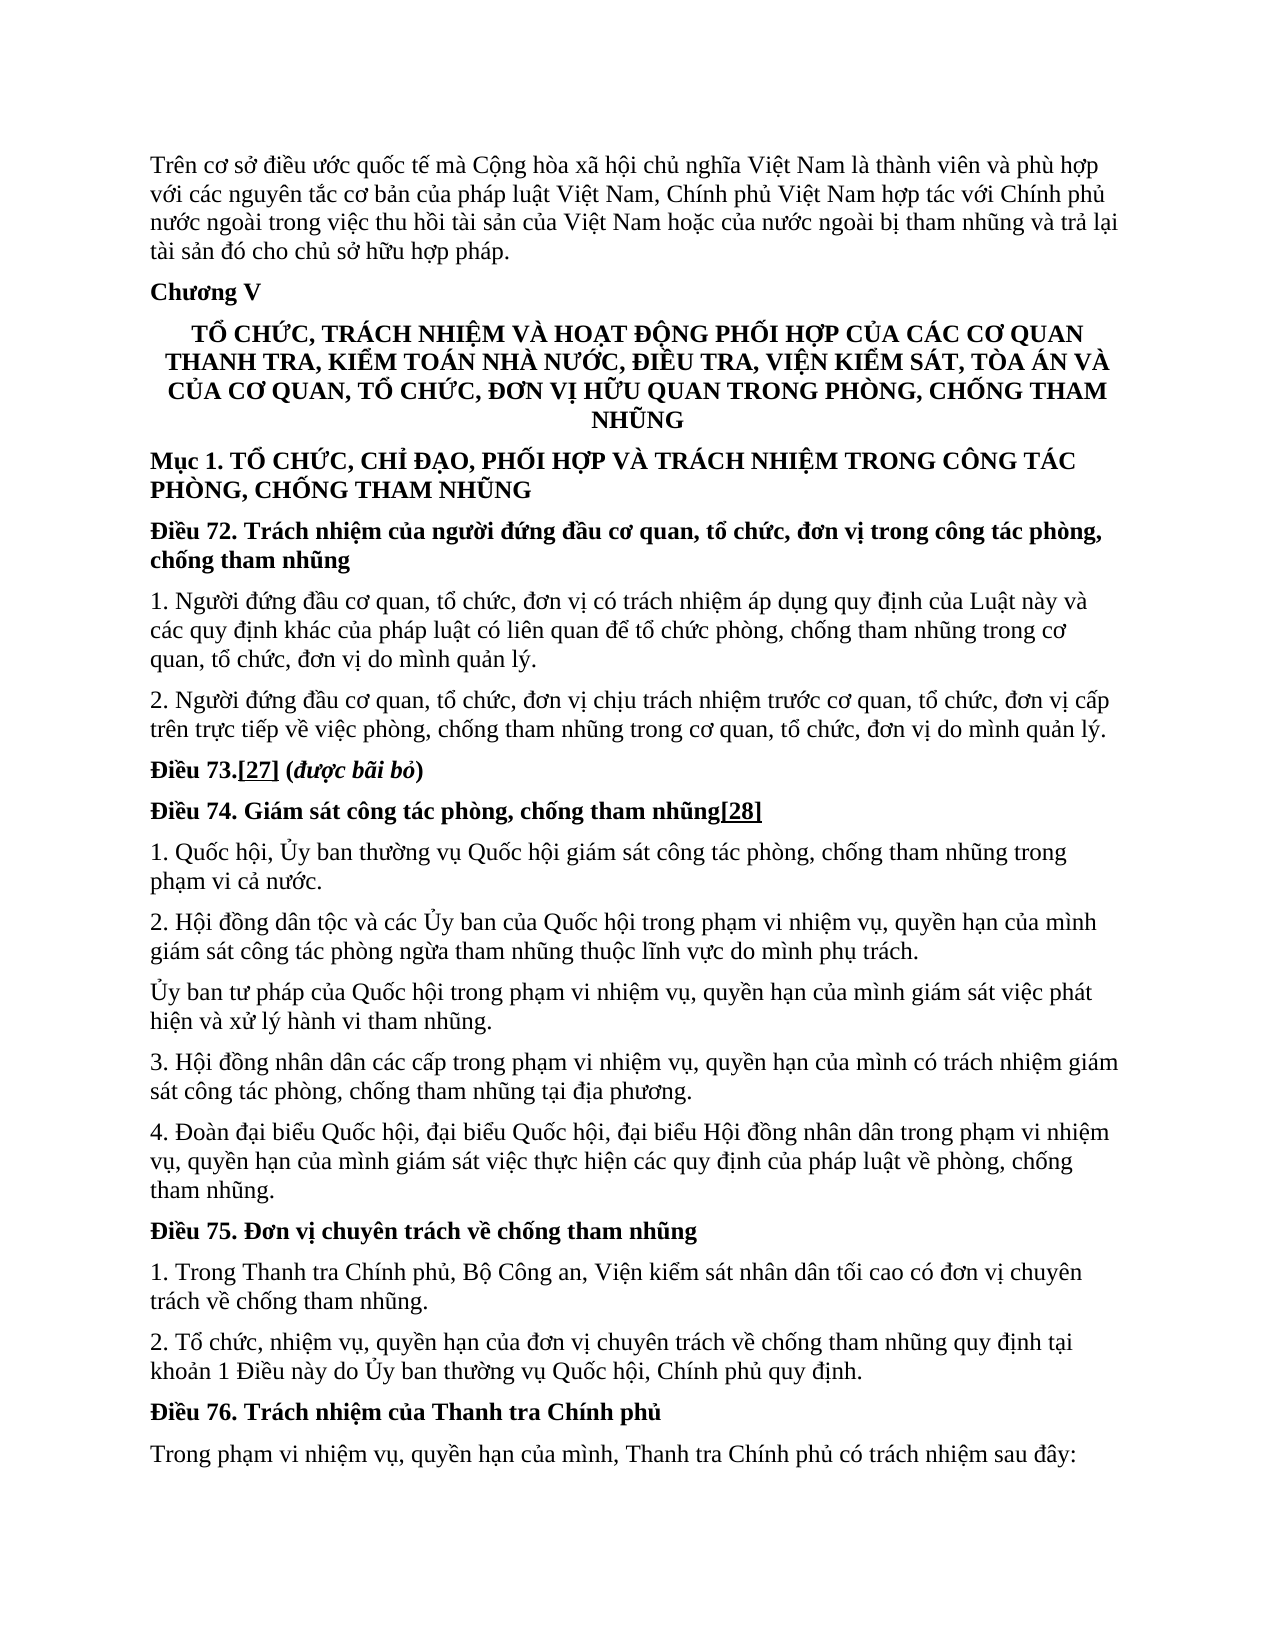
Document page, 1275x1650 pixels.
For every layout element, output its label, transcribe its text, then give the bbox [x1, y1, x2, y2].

text 4. Đoàn đại biểu Quốc hội, đại biểu Quốc hội, đại biểu Hội đồng nhân dân trong phạm vi nhiệm vụ, quyền hạn của mình giám sát việc thực hiện các quy định của pháp luật về phòng, chống tham nhũng. [150, 1117, 1125, 1204]
text 1. Quốc hội, Ủy ban thường vụ Quốc hội giám sát công tác phòng, chống tham nhũng trong phạm vi cả nước. [150, 837, 1125, 895]
text 2. Người đứng đầu cơ quan, tổ chức, đơn vị chịu trách nhiệm trước cơ quan, tổ chức, đơn vị cấp trên trực tiếp về việc phòng, chống tham nhũng trong cơ quan, tổ chức, đơn vị do mình quản lý. [150, 685, 1125, 742]
text Điều 74. Giám sát công tác phòng, chống tham nhũng[28] [150, 796, 1125, 825]
text Trong phạm vi nhiệm vụ, quyền hạn của mình, Thanh tra Chính phủ có trách nhiệm sau đây: [150, 1439, 1125, 1467]
text 2. Hội đồng dân tộc và các Ủy ban của Quốc hội trong phạm vi nhiệm vụ, quyền hạn của mình giám sát công tác phòng ngừa tham nhũng thuộc lĩnh vực do mình phụ trách. [150, 907, 1125, 965]
text 1. Người đứng đầu cơ quan, tổ chức, đơn vị có trách nhiệm áp dụng quy định của Luật này và các quy định khác của pháp luật có liên quan để tổ chức phòng, chống tham nhũng trong cơ quan, tổ chức, đơn vị do mình quản lý. [150, 586, 1125, 672]
text Điều 72. Trách nhiệm của người đứng đầu cơ quan, tổ chức, đơn vị trong công tác phòng, chống tham nhũng [150, 516, 1125, 574]
text Điều 73.[27] (được bãi bỏ) [150, 755, 1125, 784]
text Mục 1. TỔ CHỨC, CHỈ ĐẠO, PHỐI HỢP VÀ TRÁCH NHIỆM TRONG CÔNG TÁC PHÒNG, CHỐNG THAM NHŨNG [150, 446, 1125, 504]
text TỔ CHỨC, TRÁCH NHIỆM VÀ HOẠT ĐỘNG PHỐI HỢP CỦA CÁC CƠ QUAN THANH TRA, KIỂM TOÁN NHÀ NƯỚC, ĐIỀU TRA, VIỆN KIỂM SÁT, TÒA ÁN VÀ CỦA CƠ QUAN, TỔ CHỨC, ĐƠN VỊ HỮU QUAN TRONG PHÒNG, CHỐNG THAM NHŨNG [150, 319, 1125, 434]
text Trên cơ sở điều ước quốc tế mà Cộng hòa xã hội chủ nghĩa Việt Nam là thành viên và phù hợp với các nguyên tắc cơ bản của pháp luật Việt Nam, Chính phủ Việt Nam hợp tác với Chính phủ nước ngoài trong việc thu hồi tài sản của Việt Nam hoặc của nước ngoài bị tham nhũng và trả lại tài sản đó cho chủ sở hữu hợp pháp. [150, 150, 1125, 265]
text 3. Hội đồng nhân dân các cấp trong phạm vi nhiệm vụ, quyền hạn của mình có trách nhiệm giám sát công tác phòng, chống tham nhũng tại địa phương. [150, 1047, 1125, 1105]
text 2. Tổ chức, nhiệm vụ, quyền hạn của đơn vị chuyên trách về chống tham nhũng quy định tại khoản 1 Điều này do Ủy ban thường vụ Quốc hội, Chính phủ quy định. [150, 1327, 1125, 1385]
text Chương V [150, 277, 1125, 306]
text Điều 76. Trách nhiệm của Thanh tra Chính phủ [150, 1397, 1125, 1426]
text Điều 75. Đơn vị chuyên trách về chống tham nhũng [150, 1216, 1125, 1245]
text Ủy ban tư pháp của Quốc hội trong phạm vi nhiệm vụ, quyền hạn của mình giám sát việc phát hiện và xử lý hành vi tham nhũng. [150, 977, 1125, 1035]
text 1. Trong Thanh tra Chính phủ, Bộ Công an, Viện kiểm sát nhân dân tối cao có đơn vị chuyên trách về chống tham nhũng. [150, 1257, 1125, 1315]
